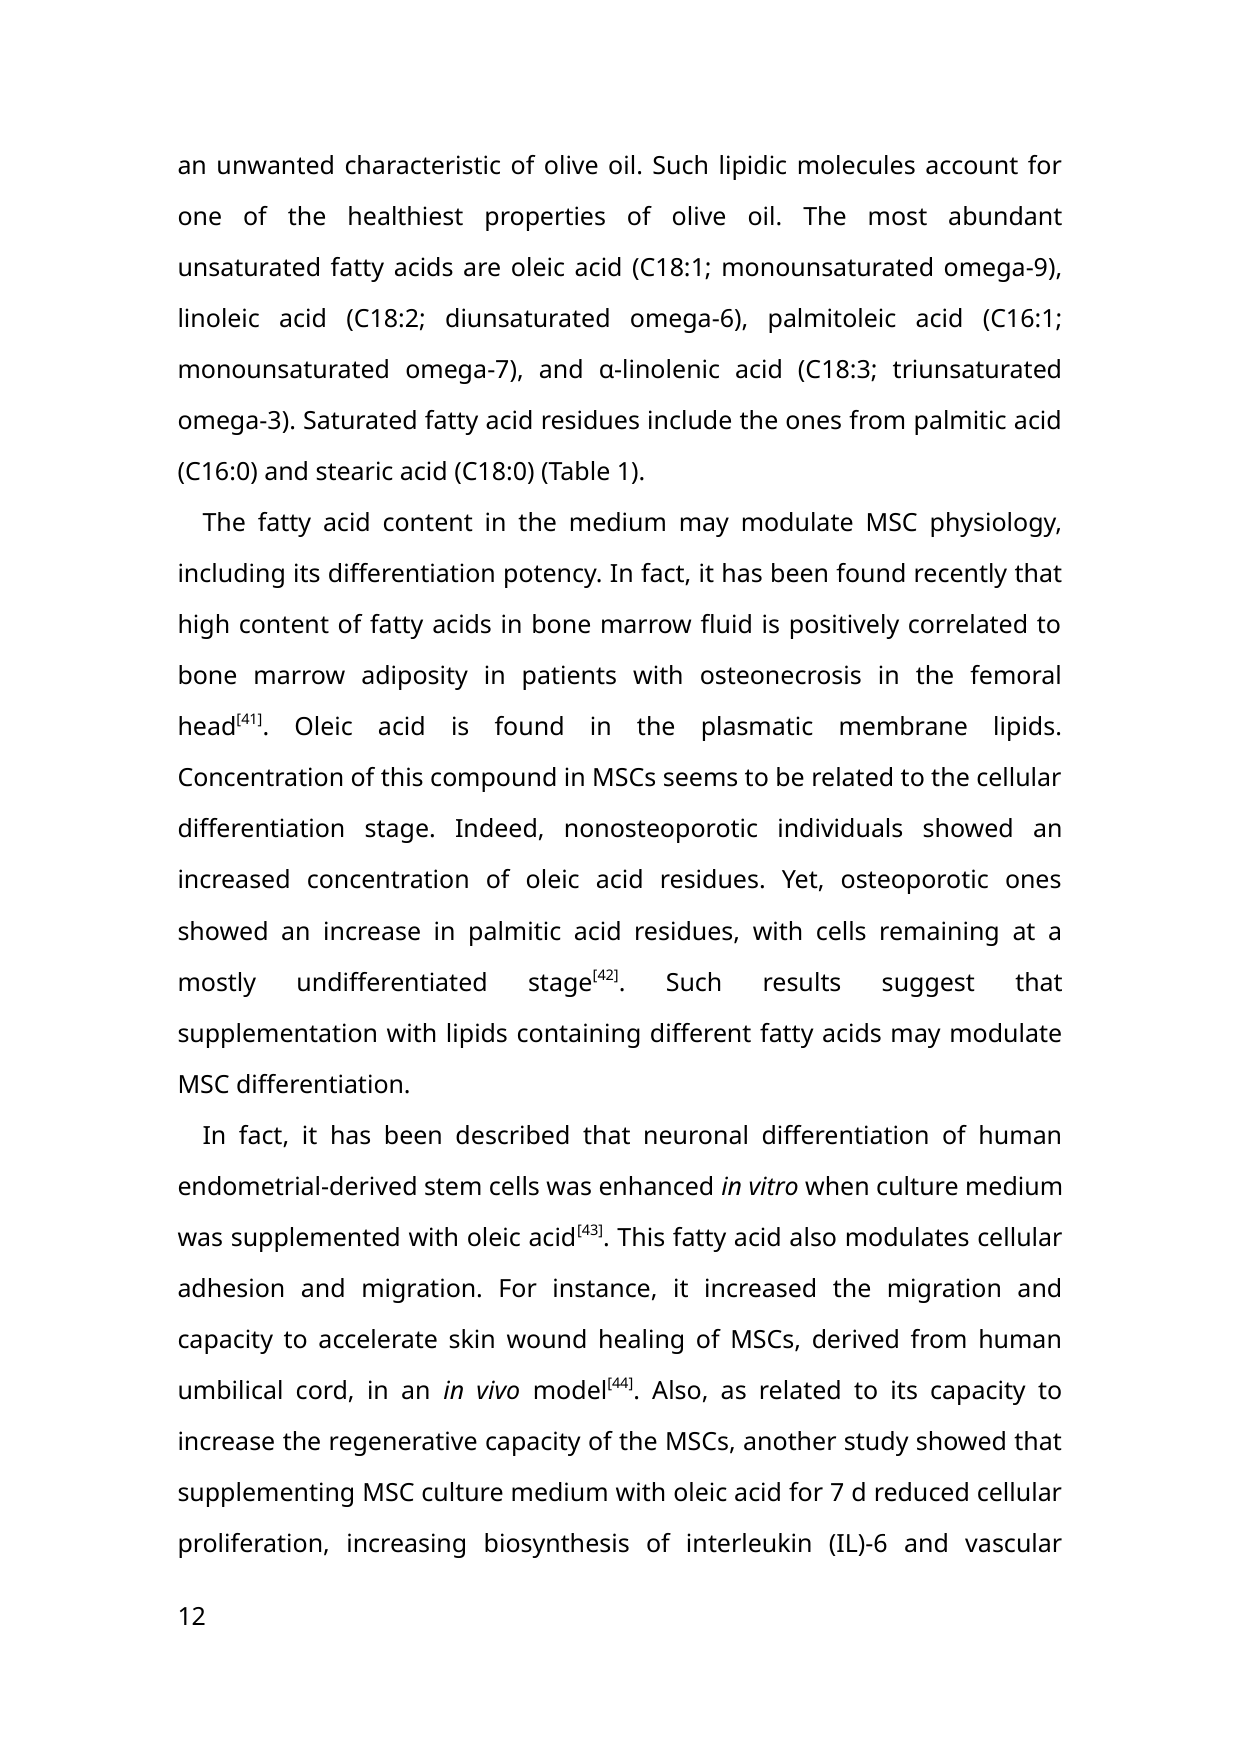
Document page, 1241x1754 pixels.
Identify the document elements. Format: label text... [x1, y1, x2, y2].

text The fatty acid content in the medium may modulate MSC physiology, including its differentiation potency. In fact, it has been found recently that high content of fatty acids in bone marrow fluid is positively correlated to bone marrow adiposity in patients with osteonecrosis in the femoral head[41]. Oleic acid is found in the plasmatic membrane lipids. Concentration of this compound in MSCs seems to be related to the cellular differentiation stage. Indeed, nonosteoporotic individuals showed an increased concentration of oleic acid residues. Yet, osteoporotic ones showed an increase in palmitic acid residues, with cells remaining at a mostly undifferentiated stage[42]. Such results suggest that supplementation with lipids containing different fatty acids may modulate MSC differentiation. [177, 505, 1063, 1100]
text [177, 148, 1063, 488]
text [177, 1117, 1063, 1560]
